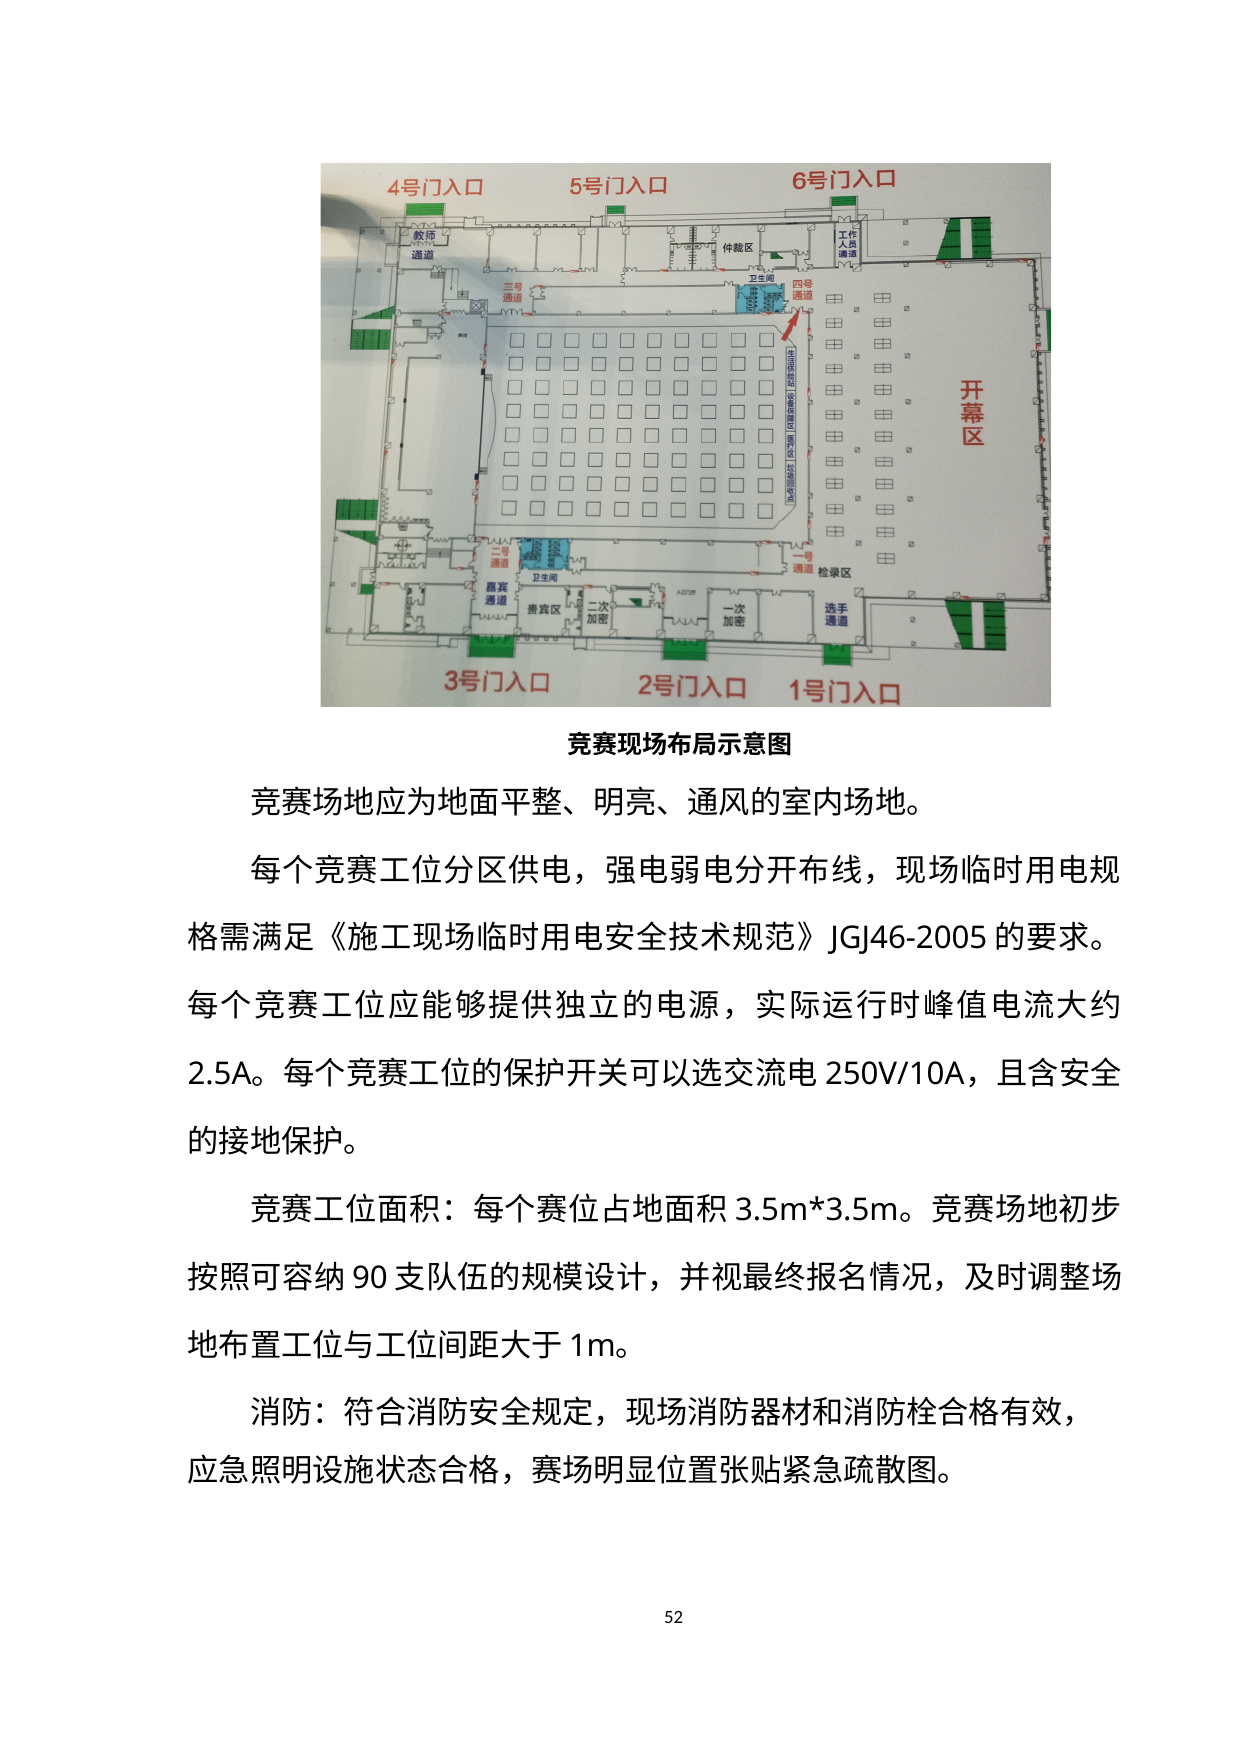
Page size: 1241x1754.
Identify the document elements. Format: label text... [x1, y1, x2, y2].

picture [320, 163, 1052, 707]
text 消防：符合消防安全规定，现场消防器材和消防栓合格有效，应急照明设施状态合格，赛场明显位置张贴紧急疏散图。 [187, 1377, 1122, 1493]
text 竞赛现场布局示意图 [187, 707, 1122, 766]
text 竞赛场地应为地面平整、明亮、通风的室内场地。 [187, 766, 1122, 833]
text 每个竞赛工位分区供电，强电弱电分开布线，现场临时用电规格需满足《施工现场临时用电安全技术规范》JGJ46-2005的要求。每个竞赛工位应能够提供独立的电源，实际运行时峰值电流大约2.5A。每个竞赛工位的保护开关可以选交流电250V/10A，且含安全的接地保护。 [187, 833, 1122, 1173]
text 竞赛工位面积：每个赛位占地面积3.5m*3.5m。竞赛场地初步按照可容纳90支队伍的规模设计，并视最终报名情况，及时调整场地布置工位与工位间距大于1m。 [187, 1173, 1122, 1377]
